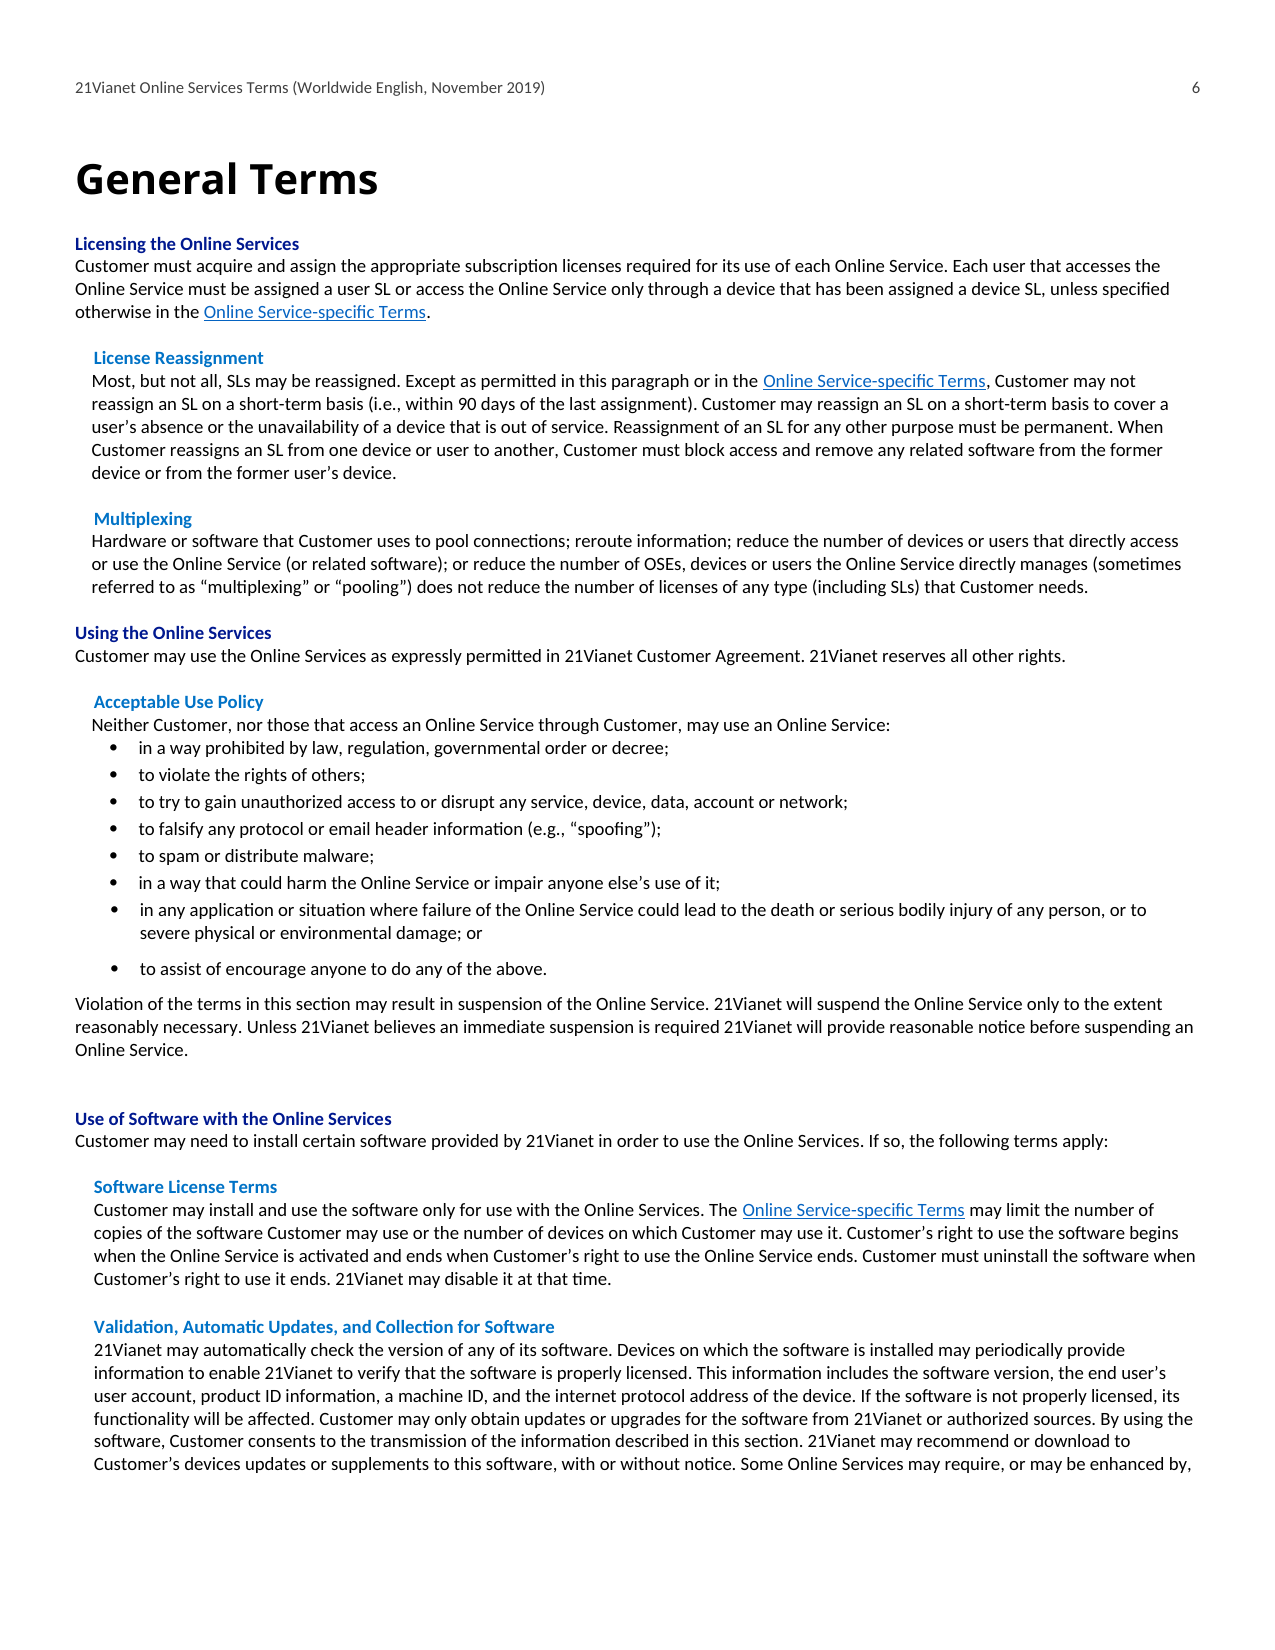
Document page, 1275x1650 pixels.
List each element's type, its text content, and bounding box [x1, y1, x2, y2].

list in a way that could harm the Online Service or impair anyone else’s use of it; [110, 871, 1200, 894]
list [94, 1338, 1200, 1476]
list Acceptable Use Policy [94, 690, 1200, 713]
list Customer must acquire and assign the appropriate subscription licenses required for its use of each Online Service. Each user that accesses the Online Service must be assigned a user SL or access the Online Service only through a device that has been assigned a device SL, unless specified otherwise in the Online Service-specific Terms. [75, 255, 1200, 323]
list Multiplexing [94, 507, 1200, 530]
list Customer may install and use the software only for use with the Online Services. The Online Service-specific Terms may limit the number of copies of the software Customer may use or the number of devices on which Customer may use it. Customer’s right to use the software begins when the Online Service is activated and ends when Customer’s right to use the Online Service ends. Customer must uninstall the software when Customer’s right to use it ends. 21Vianet may disable it at that time. [94, 1198, 1200, 1290]
list Customer may use the Online Services as expressly permitted in 21Vianet Customer Agreement. 21Vianet reserves all other rights. [75, 644, 1200, 667]
subtitle Licensing the Online Services [75, 232, 1200, 255]
list Neither Customer, nor those that access an Online Service through Customer, may use an Online Service: [91, 713, 1200, 736]
list to violate the rights of others; [110, 763, 1200, 786]
subtitle General Terms [75, 150, 1200, 207]
list to falsify any protocol or email header information (e.g., “spoofing”); [110, 817, 1200, 840]
subtitle Using the Online Services [75, 621, 1200, 644]
list Customer may need to install certain software provided by 21Vianet in order to use the Online Services. If so, the following terms apply: [75, 1130, 1200, 1153]
list to spam or distribute malware; [110, 844, 1200, 867]
list in a way prohibited by law, regulation, governmental order or decree; [110, 736, 1200, 759]
list Most, but not all, SLs may be reassigned. Except as permitted in this paragraph or in the Online Service-specific Terms, Customer may not reassign an SL on a short-term basis (i.e., within 90 days of the last assignment). Customer may reassign an SL on a short-term basis to cover a user’s absence or the unavailability of a device that is out of service. Reassignment of an SL for any other purpose must be permanent. When Customer reassigns an SL from one device or user to another, Customer must block access and remove any related software from the former device or from the former user’s device. [91, 369, 1200, 484]
list Validation, Automatic Updates, and Collection for Software [94, 1315, 1200, 1338]
list in any application or situation where failure of the Online Service could lead to the death or serious bodily injury of any person, or to severe physical or environmental damage; or [111, 898, 1200, 944]
list Hardware or software that Customer uses to pool connections; reroute information; reduce the number of devices or users that directly access or use the Online Service (or related software); or reduce the number of OSEs, devices or users the Online Service directly manages (sometimes referred to as “multiplexing” or “pooling”) does not reduce the number of licenses of any type (including SLs) that Customer needs. [91, 530, 1200, 598]
list Violation of the terms in this section may result in suspension of the Online Service. 21Vianet will suspend the Online Service only to the extent reasonably necessary. Unless 21Vianet believes an immediate suspension is required 21Vianet will provide reasonable notice before suspending an Online Service. [75, 992, 1200, 1061]
list License Reassignment [94, 346, 1200, 369]
list to try to gain unauthorized access to or disrupt any service, device, data, account or network; [110, 790, 1200, 813]
list to assist of encourage anyone to do any of the above. [111, 957, 1200, 980]
list Software License Terms [94, 1176, 1200, 1198]
subtitle Use of Software with the Online Services [75, 1107, 1200, 1130]
